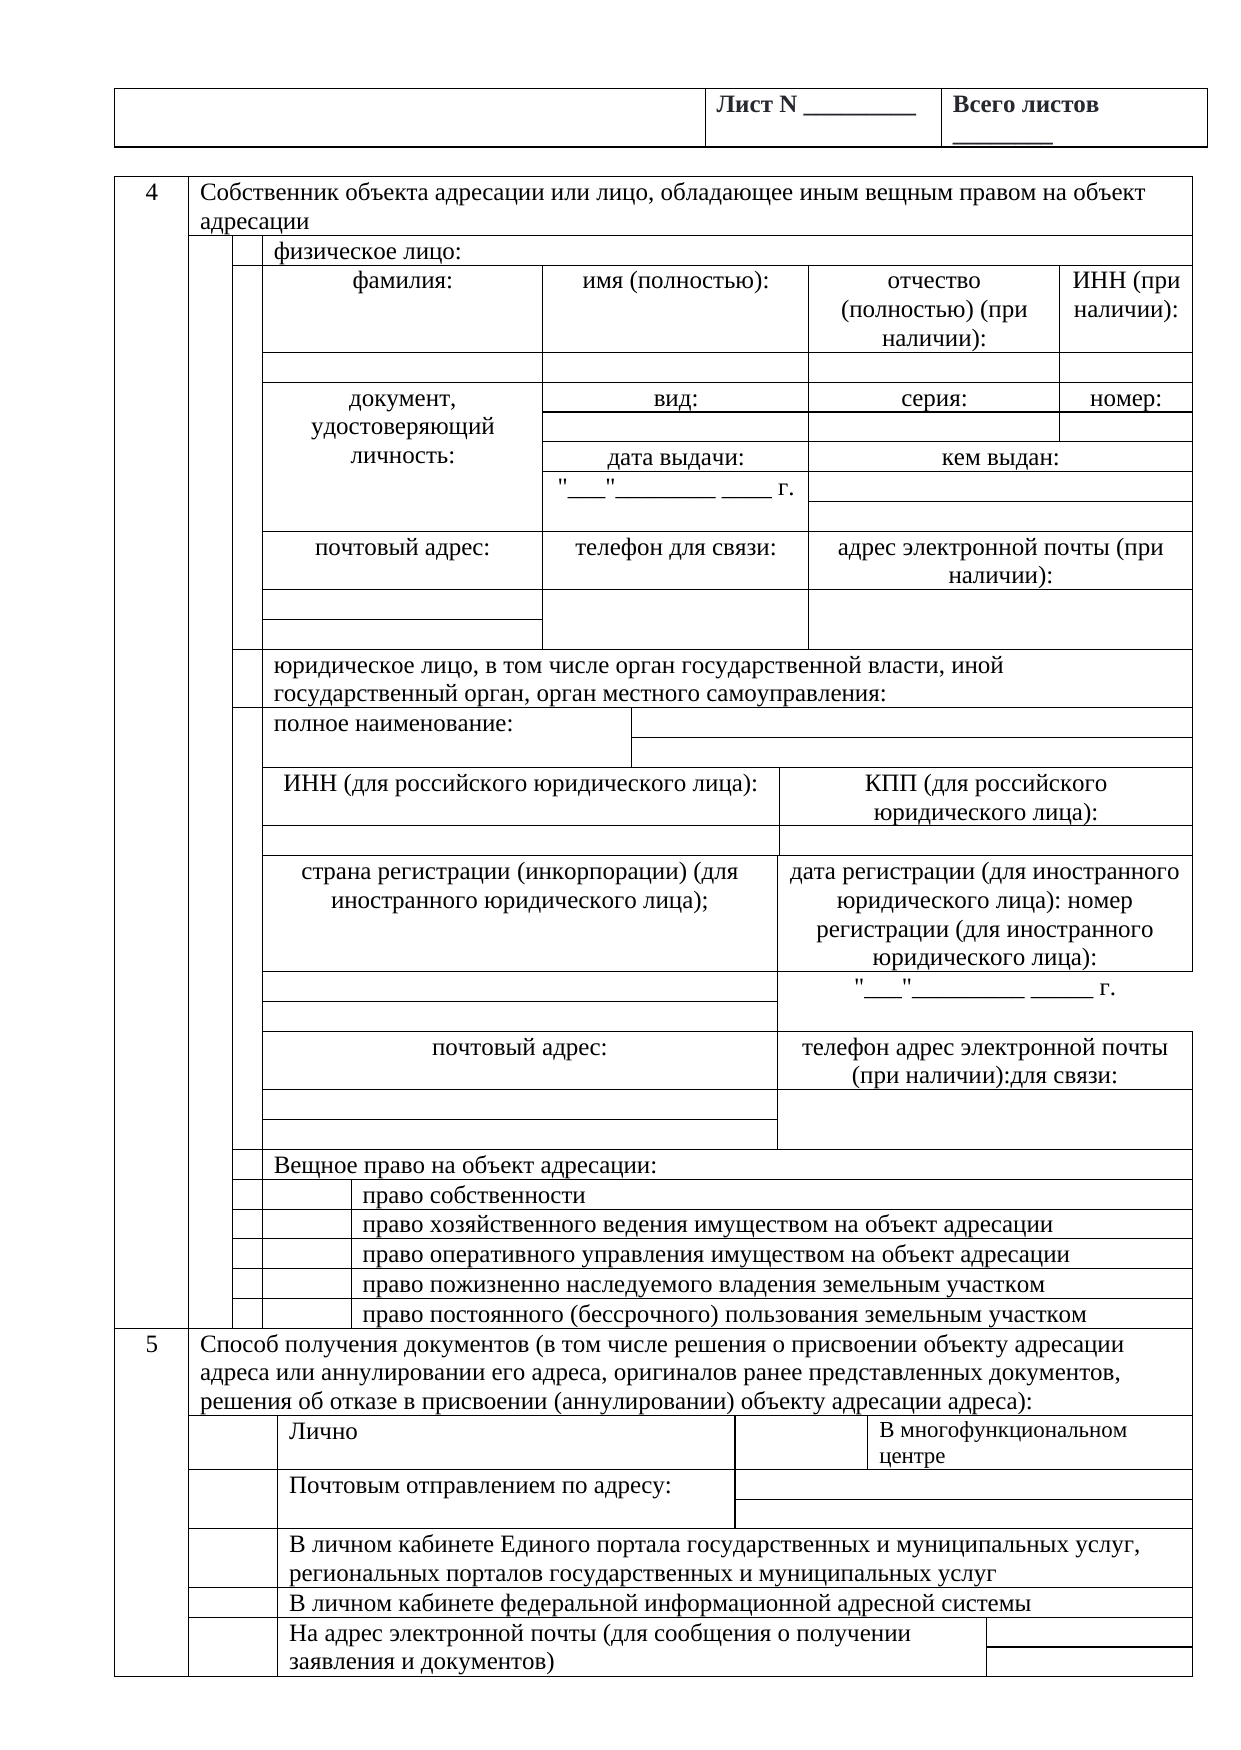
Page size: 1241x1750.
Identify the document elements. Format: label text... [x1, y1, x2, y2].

table_cell [263, 1002, 777, 1031]
table_cell отчество (полностью) (при наличии): [809, 266, 1059, 352]
table_cell 5 [115, 1329, 188, 1676]
table_cell [233, 1299, 262, 1328]
table_cell юридическое лицо, в том числе орган государственной власти, иной государственный орган, орган местного самоуправления: [263, 650, 1192, 707]
table_cell [1060, 413, 1192, 441]
table_cell серия: [809, 383, 1059, 411]
table_cell [543, 590, 808, 649]
table_header Всего листов ________ [942, 89, 1207, 146]
table_cell [263, 620, 542, 649]
table_cell "___"_________ _____ г. [778, 972, 1193, 1031]
table_cell [263, 1210, 351, 1238]
table_cell [543, 501, 808, 531]
table_cell [987, 1618, 1192, 1646]
table_cell [189, 1529, 277, 1587]
table_cell [987, 1648, 1192, 1676]
table_cell кем выдан: [809, 442, 1192, 471]
table_cell полное наименование: [263, 708, 631, 767]
table_cell физическое лицо: [263, 236, 1192, 264]
table_header 4 [115, 177, 188, 1328]
table_cell адрес электронной почты (при наличии): [809, 532, 1192, 589]
table_cell [189, 236, 232, 1328]
table_cell право собственности [352, 1180, 1192, 1208]
table_cell право постоянного (бессрочного) пользования земельным участком [352, 1299, 1192, 1328]
table_cell "___"________ ____ г. [543, 472, 808, 501]
table_cell [263, 1120, 777, 1149]
table_cell На адрес электронной почты (для сообщения о получении заявления и документов) [278, 1618, 986, 1676]
table_cell право хозяйственного ведения имуществом на объект адресации [352, 1210, 1192, 1238]
table_cell телефон для связи: [543, 532, 808, 589]
table_cell [809, 502, 1192, 531]
table_cell [263, 1269, 351, 1298]
table_header Собственник объекта адресации или лицо, обладающее иным вещным правом на объект адресации [189, 177, 1192, 235]
table_cell дата выдачи: [543, 442, 808, 471]
table_cell КПП (для российского юридического лица): [780, 768, 1192, 825]
table_cell [632, 738, 1192, 767]
table_cell [233, 1239, 262, 1268]
table_cell номер: [1060, 383, 1192, 411]
table_cell право пожизненно наследуемого владения земельным участком [352, 1269, 1192, 1298]
table_cell почтовый адрес: [263, 1032, 777, 1089]
table_cell вид: [543, 383, 808, 411]
table_cell [809, 353, 1059, 382]
table_header Лист N _________ [706, 89, 941, 146]
table_cell [1060, 353, 1192, 382]
table_cell [736, 1416, 867, 1469]
table_cell Способ получения документов (в том числе решения о присвоении объекту адресации адреса или аннулировании его адреса, оригиналов ранее представленных документов, решения об отказе в присвоении (аннулировании) объекту адресации адреса): [189, 1329, 1192, 1415]
table_header [115, 89, 705, 146]
table_cell право оперативного управления имуществом на объект адресации [352, 1239, 1192, 1268]
table_cell [778, 1090, 1192, 1149]
table_cell [809, 413, 1059, 441]
table_cell дата регистрации (для иностранного юридического лица): номер регистрации (для иностранного юридического лица): [778, 856, 1192, 971]
table_cell Почтовым отправлением по адресу: [278, 1470, 734, 1528]
table_cell [233, 236, 262, 264]
table_cell [233, 1210, 262, 1238]
table_cell [263, 353, 542, 382]
table_cell [233, 1180, 262, 1208]
table_cell [263, 1239, 351, 1268]
table_cell В личном кабинете федеральной информационной адресной системы [278, 1588, 1192, 1617]
table_cell В личном кабинете Единого портала государственных и муниципальных услуг, региональных порталов государственных и муниципальных услуг [278, 1529, 1192, 1587]
table_cell [189, 1588, 277, 1617]
table_cell [233, 1150, 262, 1179]
table_cell [736, 1470, 1192, 1498]
table_cell [189, 1416, 277, 1469]
table_cell [780, 826, 1192, 855]
table_cell [233, 266, 262, 649]
table_cell документ, удостоверяющий личность: [263, 383, 542, 531]
table_cell [263, 590, 542, 619]
table_cell [632, 708, 1192, 737]
table_cell телефон адрес электронной почты (при наличии):для связи: [778, 1032, 1192, 1089]
table_cell почтовый адрес: [263, 532, 542, 589]
table_cell [233, 708, 262, 1149]
table_cell [543, 353, 808, 382]
table_cell фамилия: [263, 266, 542, 352]
table_cell [263, 1299, 351, 1328]
table_cell имя (полностью): [543, 266, 808, 352]
table_cell Лично [278, 1416, 734, 1469]
table_cell [809, 472, 1192, 501]
table_cell [263, 826, 779, 855]
table_cell [189, 1470, 277, 1528]
table_cell [736, 1500, 1192, 1528]
table_cell Вещное право на объект адресации: [263, 1150, 1192, 1179]
table_cell страна регистрации (инкорпорации) (для иностранного юридического лица); [263, 856, 777, 971]
table_cell [263, 972, 777, 1001]
table_cell [543, 413, 808, 441]
table_cell В многофункциональном центре [868, 1416, 1192, 1469]
table_cell [263, 1090, 777, 1119]
table_cell [263, 1180, 351, 1208]
table_cell [233, 1269, 262, 1298]
table_cell ИНН (для российского юридического лица): [263, 768, 779, 825]
table_cell [809, 590, 1192, 649]
table_cell [233, 650, 262, 707]
table_cell ИНН (при наличии): [1060, 266, 1192, 352]
table_cell [189, 1618, 277, 1676]
